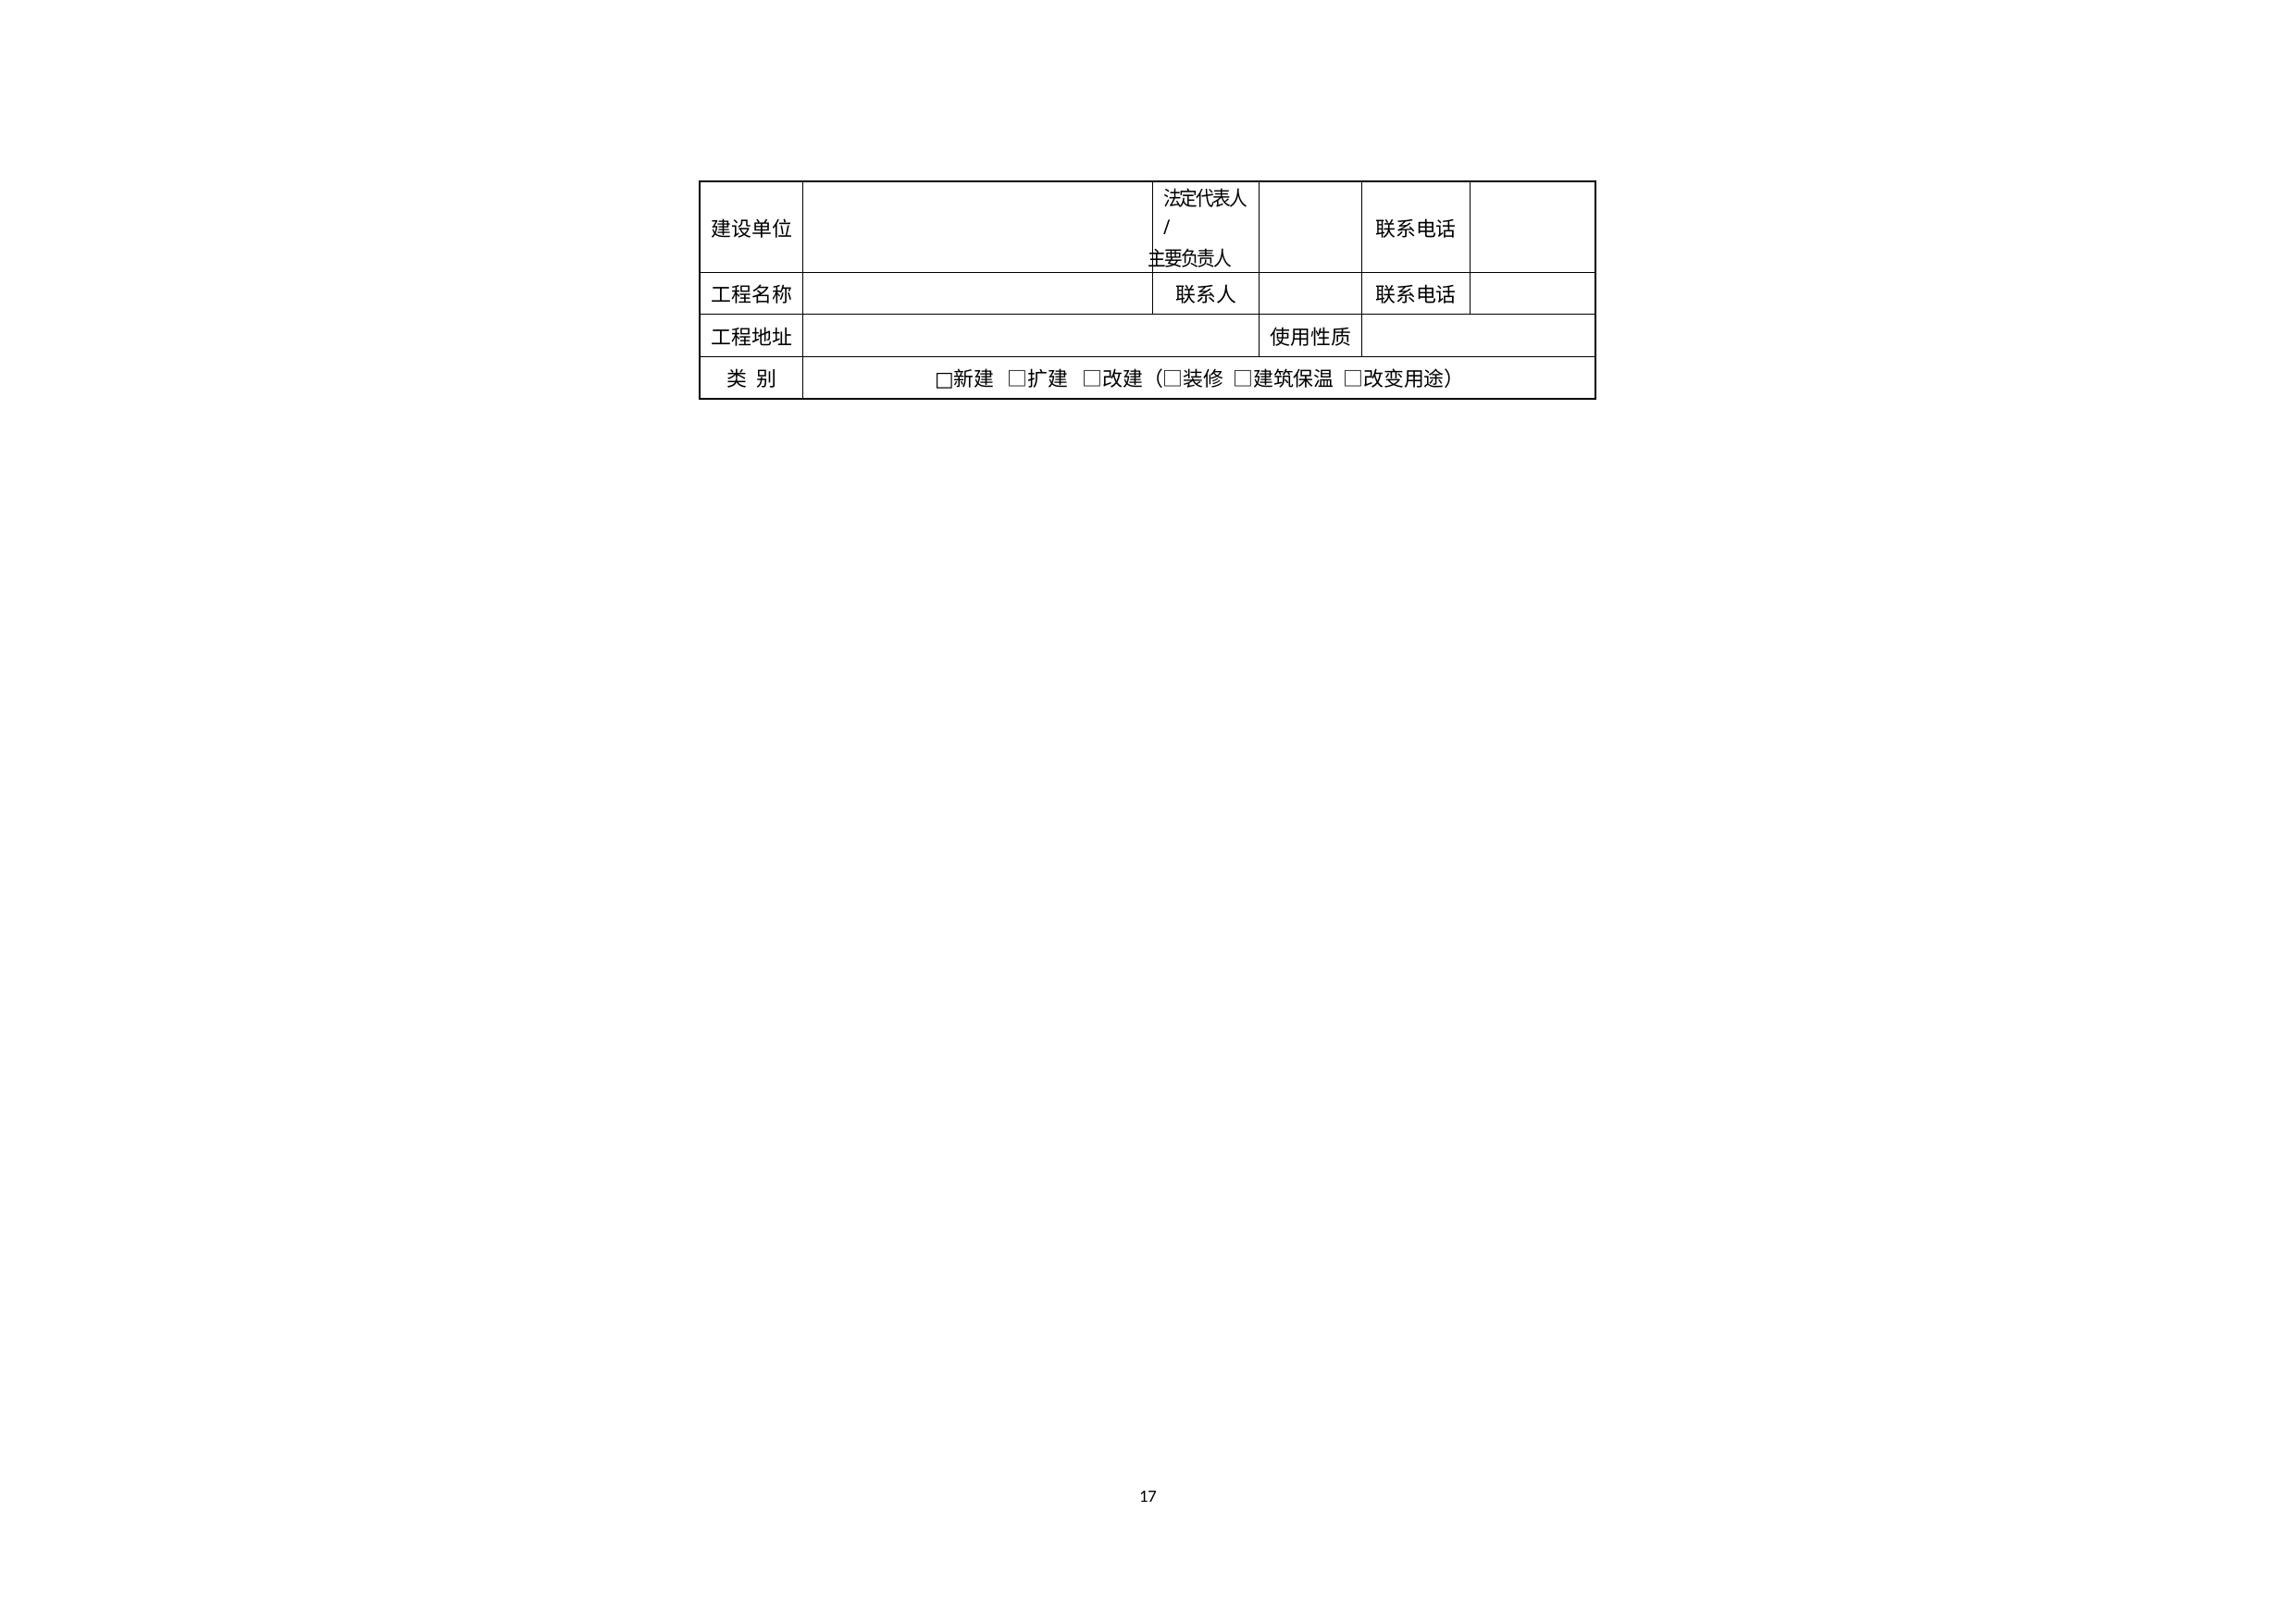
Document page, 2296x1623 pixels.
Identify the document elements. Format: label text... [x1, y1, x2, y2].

table_cell □新建 □扩建 □改建（□装修 □建筑保温 □改变用途） [803, 357, 1595, 398]
table_cell [1260, 273, 1361, 314]
table_cell [1362, 315, 1595, 356]
table_cell 联系电话 [1362, 273, 1470, 314]
table_cell 工程地址 [701, 315, 802, 356]
table_cell [1471, 273, 1595, 314]
table_header 建设单位 [701, 182, 802, 272]
table_header [1260, 182, 1361, 272]
table_header [1471, 182, 1595, 272]
table_cell [803, 315, 1259, 356]
table_cell [803, 273, 1152, 314]
table_header 法定代表人/ 主要负责人 [1153, 182, 1259, 272]
table_header [803, 182, 1152, 272]
table_cell 联系人 [1153, 273, 1259, 314]
table_cell 使用性质 [1260, 315, 1361, 356]
table_header 联系电话 [1362, 182, 1470, 272]
table_cell 类 别 [701, 357, 802, 398]
table_cell 工程名称 [701, 273, 802, 314]
